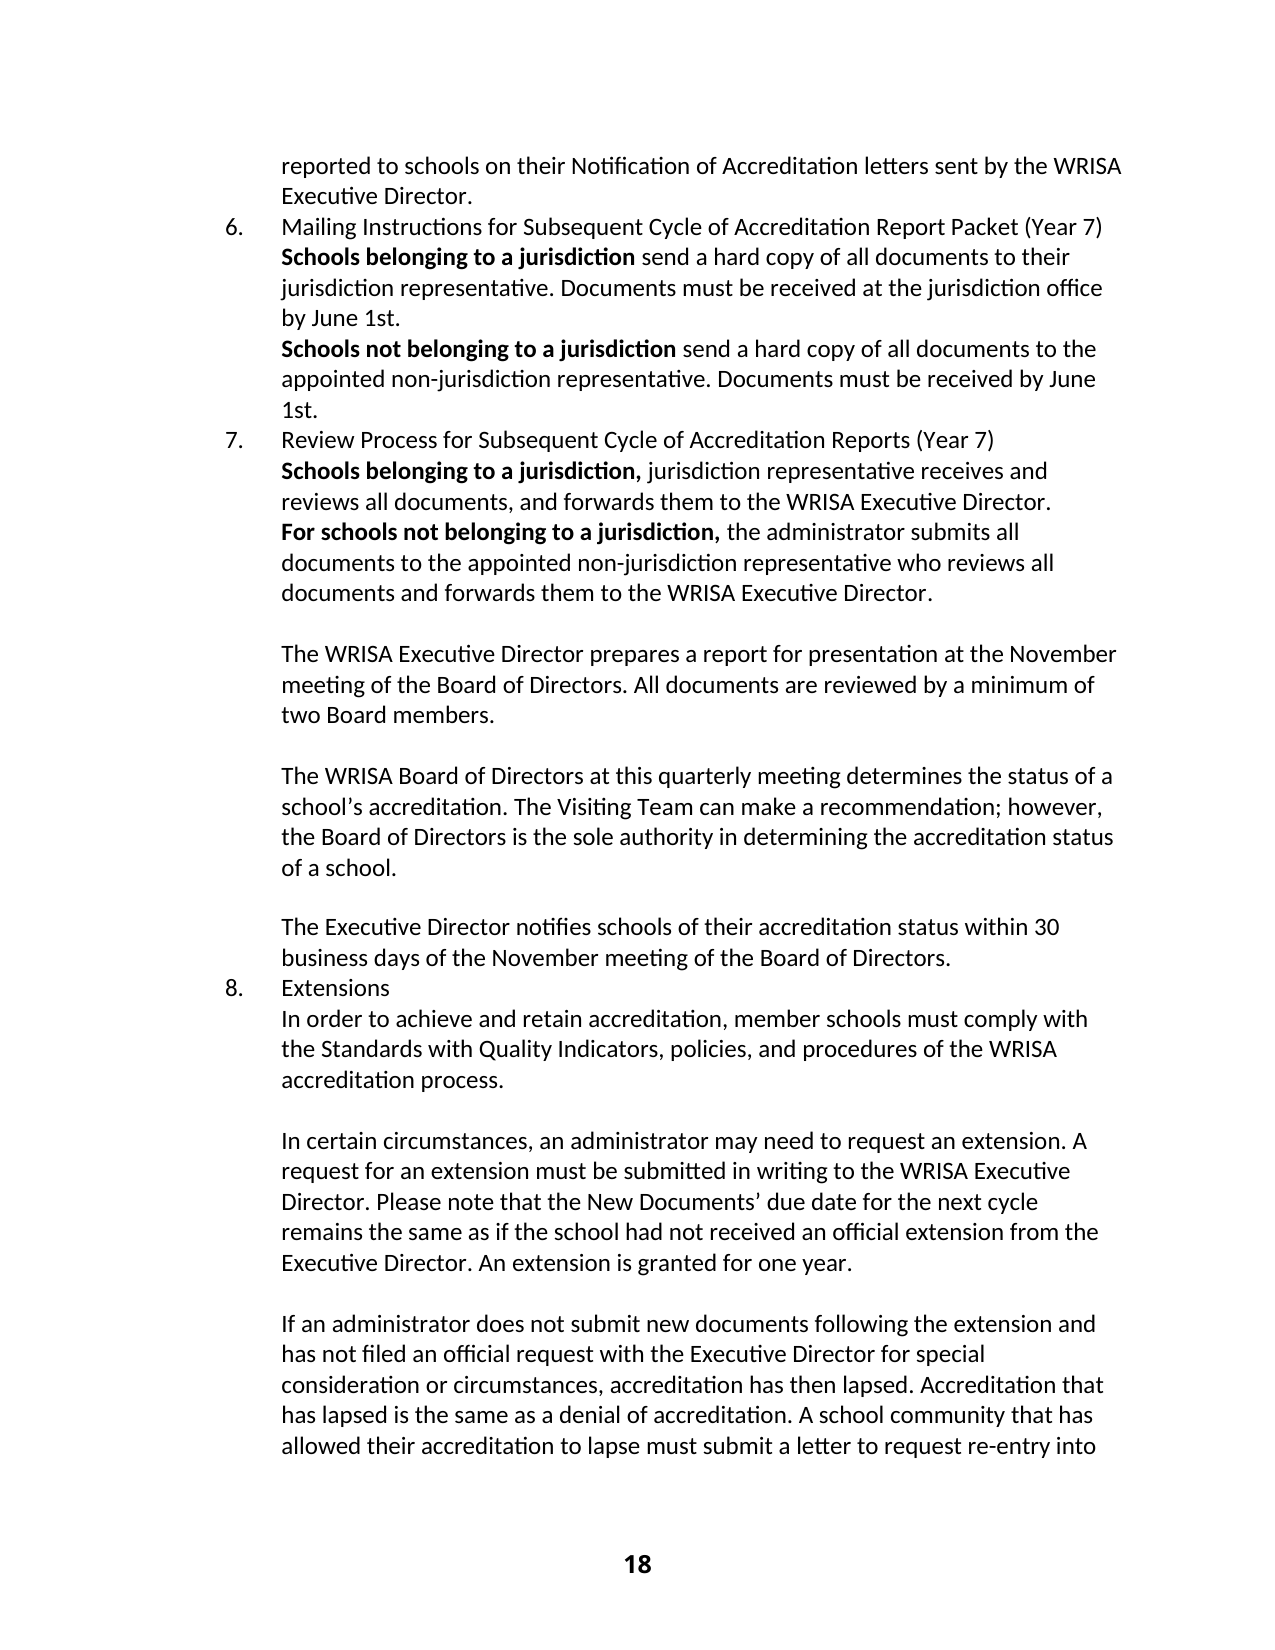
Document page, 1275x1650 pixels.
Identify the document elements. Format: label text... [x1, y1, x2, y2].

text The WRISA Executive Director prepares a report for presentation at the November meeting of the Board of Directors. All documents are reviewed by a minimum of two Board members. [281, 638, 1125, 730]
text Schools belonging to a jurisdiction, jurisdiction representative receives and reviews all documents, and forwards them to the WRISA Executive Director. [281, 455, 1125, 516]
list Extensions [244, 972, 1125, 1003]
list Mailing Instructions for Subsequent Cycle of Accreditation Report Packet (Year 7) [244, 211, 1125, 242]
text Schools belonging to a jurisdiction send a hard copy of all documents to their jurisdiction representative. Documents must be received at the jurisdiction office by June 1st. [281, 242, 1125, 333]
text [281, 150, 1125, 211]
text appointed non-jurisdiction representative. Documents must be received by June 1st. [281, 364, 1125, 425]
text The WRISA Board of Directors at this quarterly meeting determines the status of a school’s accreditation. The Visiting Team can make a recommendation; however, the Board of Directors is the sole authority in determining the accreditation status of a school. [281, 760, 1125, 882]
text The Executive Director notifies schools of their accreditation status within 30 business days of the November meeting of the Board of Directors. [281, 911, 1125, 972]
text In certain circumstances, an administrator may need to request an extension. A request for an extension must be submitted in writing to the WRISA Executive Director. Please note that the New Documents’ due date for the next cycle remains the same as if the school had not received an official extension from the Executive Director. An extension is granted for one year. [281, 1125, 1125, 1277]
text For schools not belonging to a jurisdiction, the administrator submits all documents to the appointed non-jurisdiction representative who reviews all documents and forwards them to the WRISA Executive Director. [281, 516, 1125, 608]
text In order to achieve and retain accreditation, member schools must comply with the Standards with Quality Indicators, policies, and procedures of the WRISA accreditation process. [281, 1003, 1125, 1094]
list Review Process for Subsequent Cycle of Accreditation Reports (Year 7) [244, 425, 1125, 455]
text Schools not belonging to a jurisdiction send a hard copy of all documents to the [281, 333, 1125, 364]
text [281, 1308, 1125, 1461]
